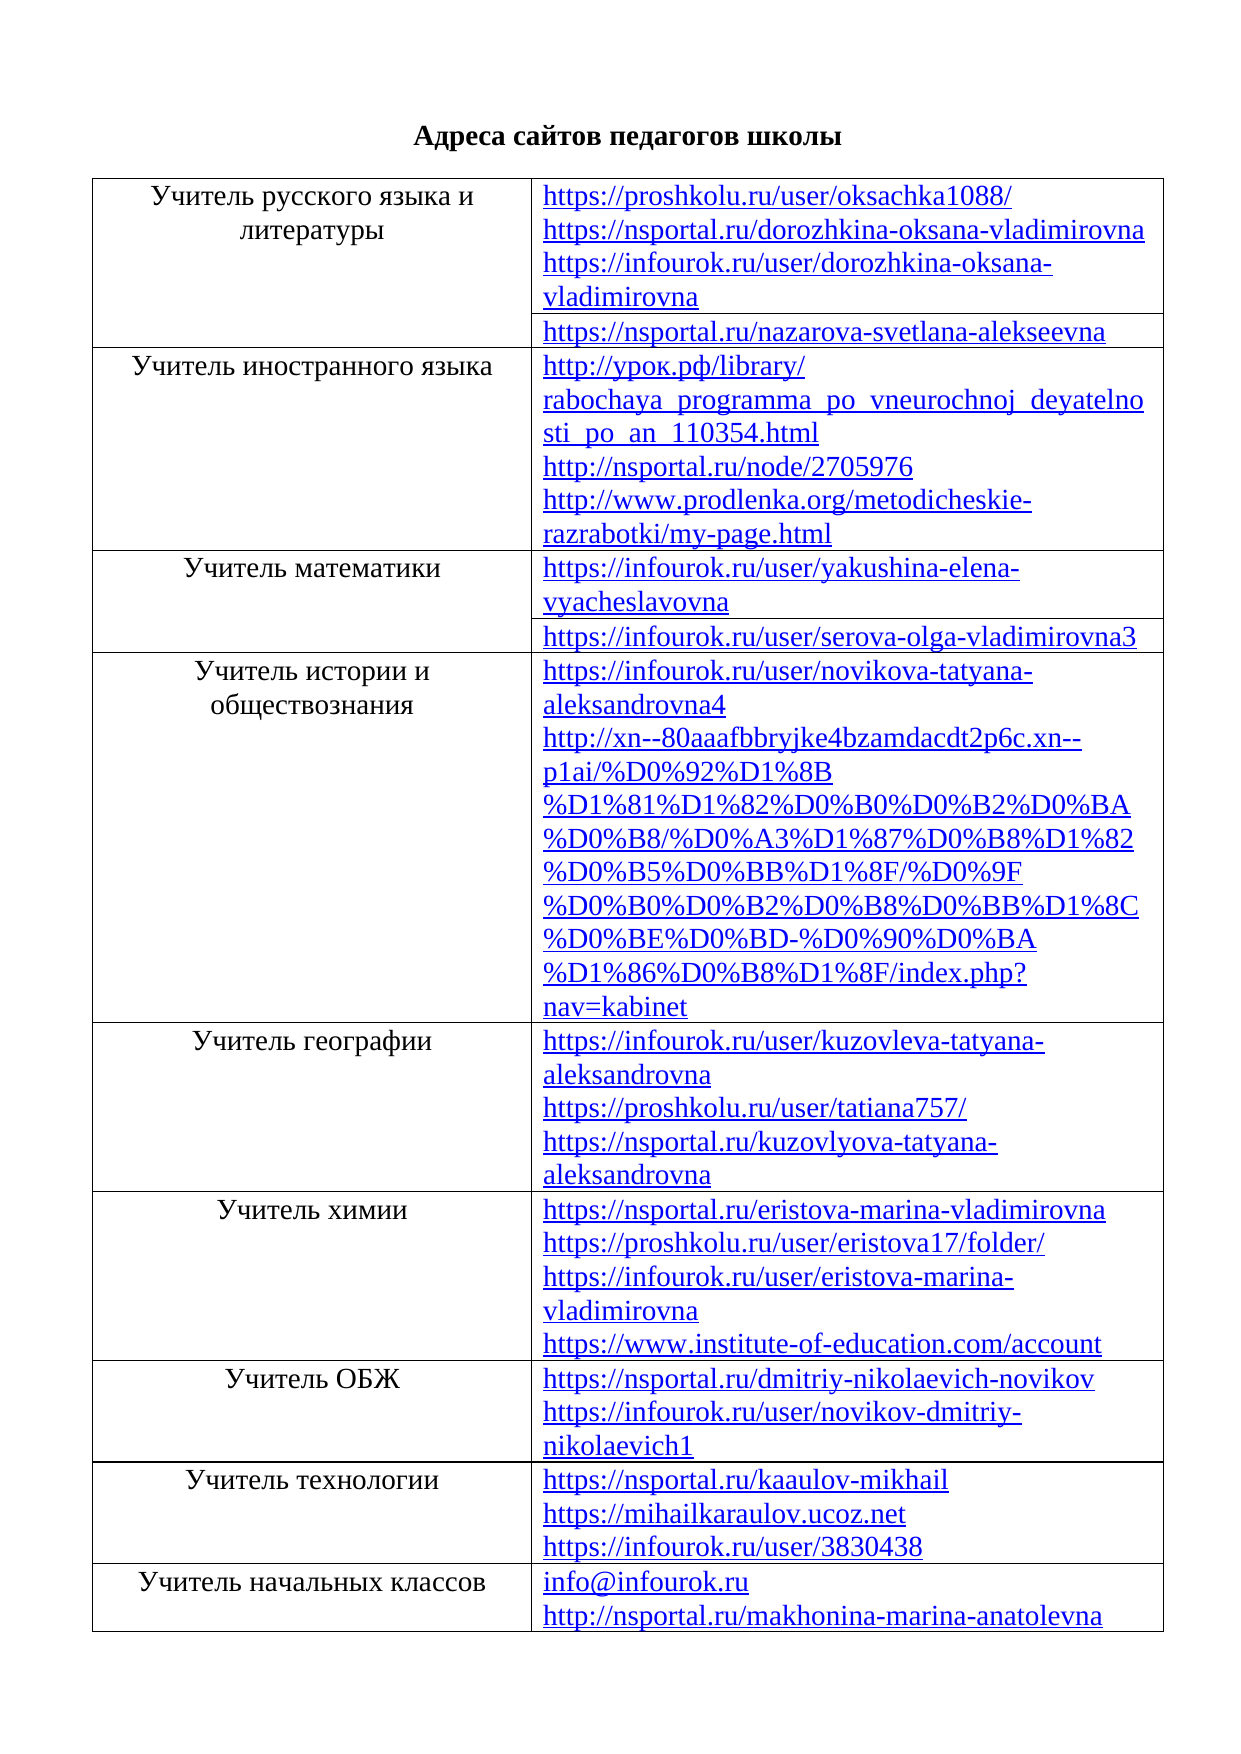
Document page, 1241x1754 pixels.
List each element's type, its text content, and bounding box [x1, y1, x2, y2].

table_cell https://infourok.ru/user/kuzovleva-tatyana-aleksandrovna https://proshkolu.ru/user/tatiana757/ https://nsportal.ru/kuzovlyova-tatyana-aleksandrovna [532, 1023, 1163, 1191]
table_cell info@infourok.ru http://nsportal.ru/makhonina-marina-anatolevna [532, 1564, 1163, 1631]
table_cell https://nsportal.ru/eristova-marina-vladimirovna https://proshkolu.ru/user/eristova17/folder/ https://infourok.ru/user/eristova-marina-vladimirovna https://www.institute-of-education.com/account [532, 1192, 1163, 1360]
table_cell https://infourok.ru/user/novikova-tatyana-aleksandrovna4 http://xn--80aaafbbryjke4bzamdacdt2p6c.xn--p1ai/%D0%92%D1%8B%D1%81%D1%82%D0%B0%D0%B2%D0%BA%D0%B8/%D0%A3%D1%87%D0%B8%D1%82%D0%B5%D0%BB%D1%8F/%D0%9F%D0%B0%D0%B2%D0%B8%D0%BB%D1%8C%D0%BE%D0%BD-%D0%90%D0%BA%D1%86%D0%B8%D1%8F/index.php?nav=kabinet [532, 653, 1163, 1022]
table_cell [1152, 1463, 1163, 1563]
table_cell Учитель технологии [93, 1463, 531, 1563]
table_header https://proshkolu.ru/user/oksachka1088/ https://nsportal.ru/dorozhkina-oksana-vladimirovna https://infourok.ru/user/dorozhkina-oksana-vladimirovna [532, 179, 1163, 313]
table_cell Учитель ОБЖ [93, 1361, 531, 1461]
text Адреса сайтов педагогов школы [103, 118, 1152, 152]
table_cell https://infourok.ru/user/serova-olga-vladimirovna3 [532, 619, 1163, 652]
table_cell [93, 1564, 531, 1631]
table_cell Учитель иностранного языка [93, 348, 531, 549]
table_cell Учитель химии [93, 1192, 531, 1360]
table_cell https://nsportal.ru/nazarova-svetlana-alekseevna [532, 314, 1163, 347]
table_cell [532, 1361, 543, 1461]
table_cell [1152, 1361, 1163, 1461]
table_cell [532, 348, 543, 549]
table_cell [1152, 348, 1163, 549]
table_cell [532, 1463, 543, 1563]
table_header Учитель русского языка и литературы [93, 179, 531, 347]
table_cell Учитель математики [93, 551, 531, 652]
table_cell https://infourok.ru/user/yakushina-elena-vyacheslavovna [532, 551, 1163, 618]
table_cell Учитель истории и обществознания [93, 653, 531, 1022]
table_cell Учитель географии [93, 1023, 531, 1191]
